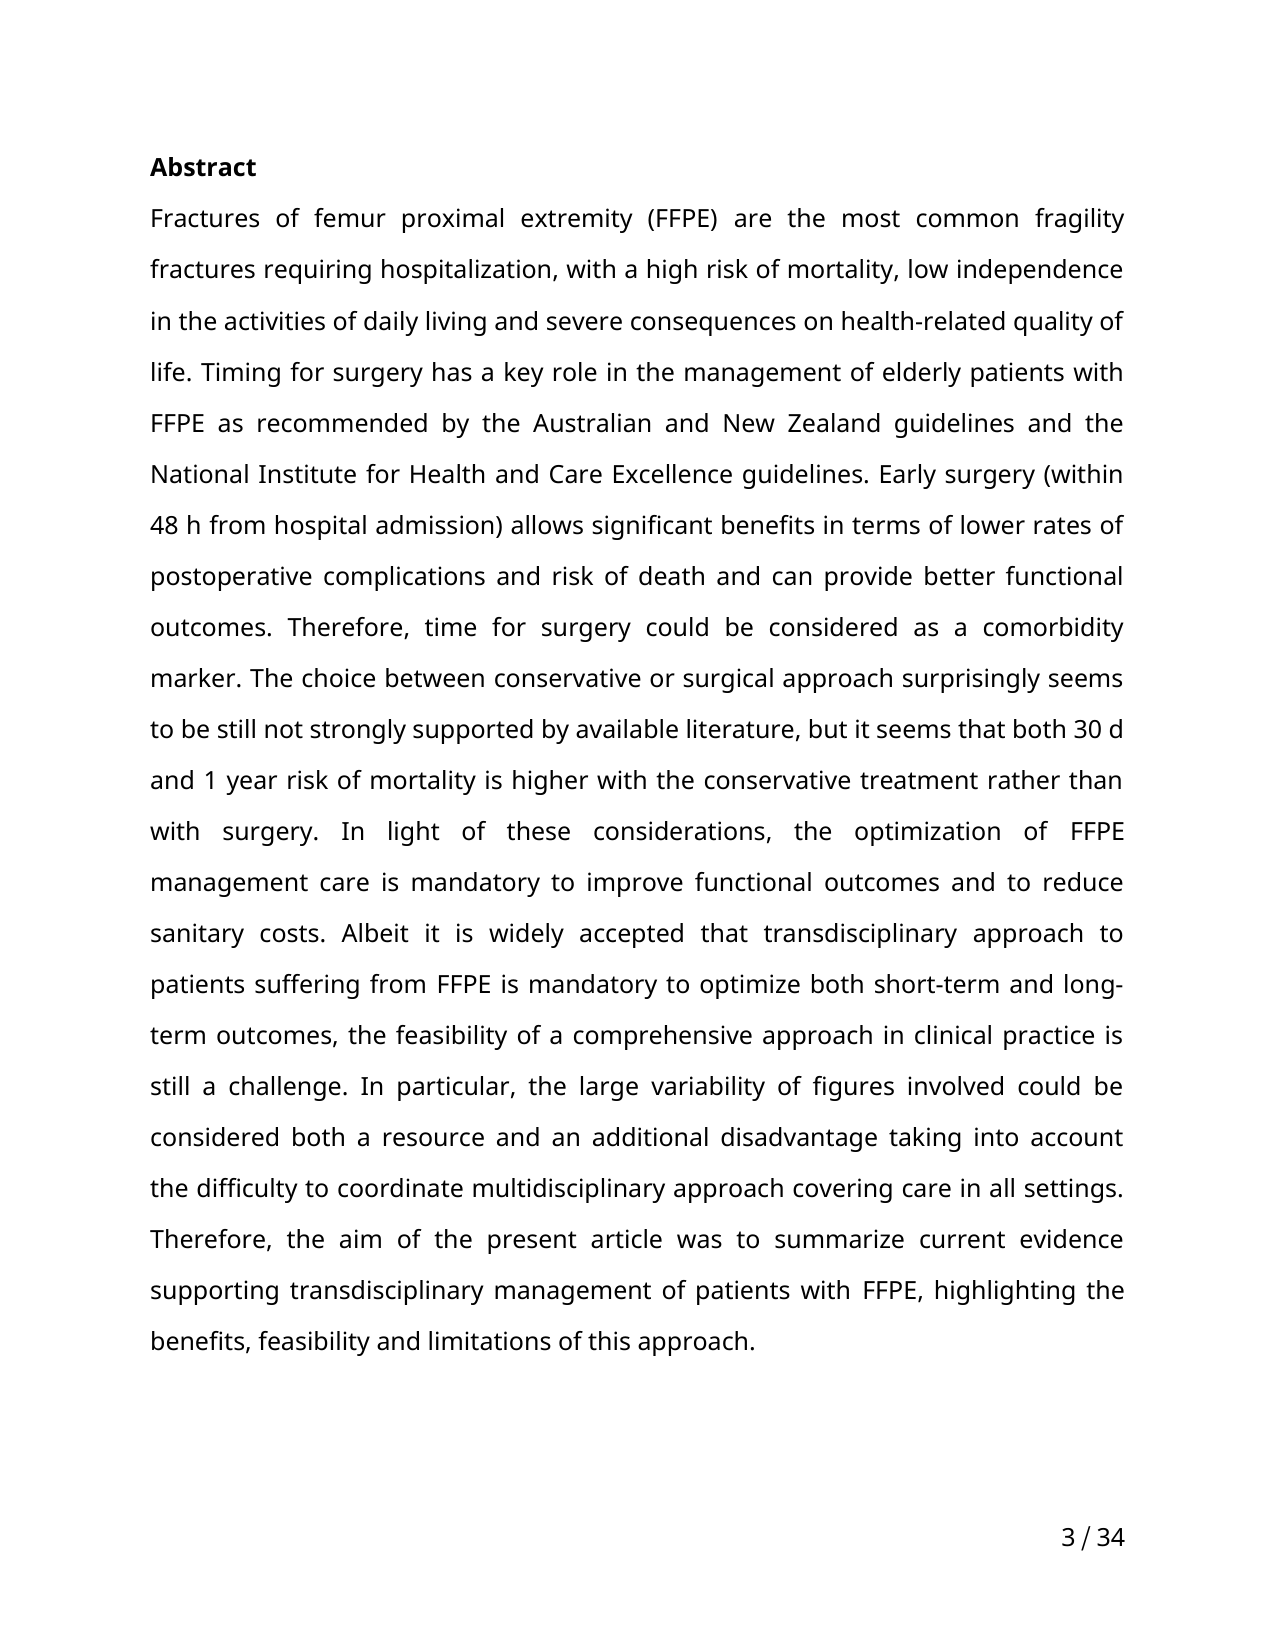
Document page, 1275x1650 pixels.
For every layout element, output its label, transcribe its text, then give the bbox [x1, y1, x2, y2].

text Fractures of femur proximal extremity (FFPE) are the most common fragility fractures requiring hospitalization, with a high risk of mortality, low independence in the activities of daily living and severe consequences on health-related quality of life. Timing for surgery has a key role in the management of elderly patients with FFPE as recommended by the Australian and New Zealand guidelines and the National Institute for Health and Care Excellence guidelines. Early surgery (within 48 h from hospital admission) allows significant benefits in terms of lower rates of postoperative complications and risk of death and can provide better functional outcomes. Therefore, time for surgery could be considered as a comorbidity marker. The choice between conservative or surgical approach surprisingly seems to be still not strongly supported by available literature, but it seems that both 30 d and 1 year risk of mortality is higher with the conservative treatment rather than with surgery. In light of these considerations, the optimization of FFPE management care is mandatory to improve functional outcomes and to reduce sanitary costs. Albeit it is widely accepted that transdisciplinary approach to patients suffering from FFPE is mandatory to optimize both short-term and long-term outcomes, the feasibility of a comprehensive approach in clinical practice is still a challenge. In particular, the large variability of figures involved could be considered both a resource and an additional disadvantage taking into account the difficulty to coordinate multidisciplinary approach covering care in all settings. Therefore, the aim of the present article was to summarize current evidence supporting transdisciplinary management of patients with FFPE, highlighting the benefits, feasibility and limitations of this approach. [150, 201, 1125, 1358]
text Abstract [150, 150, 1125, 184]
